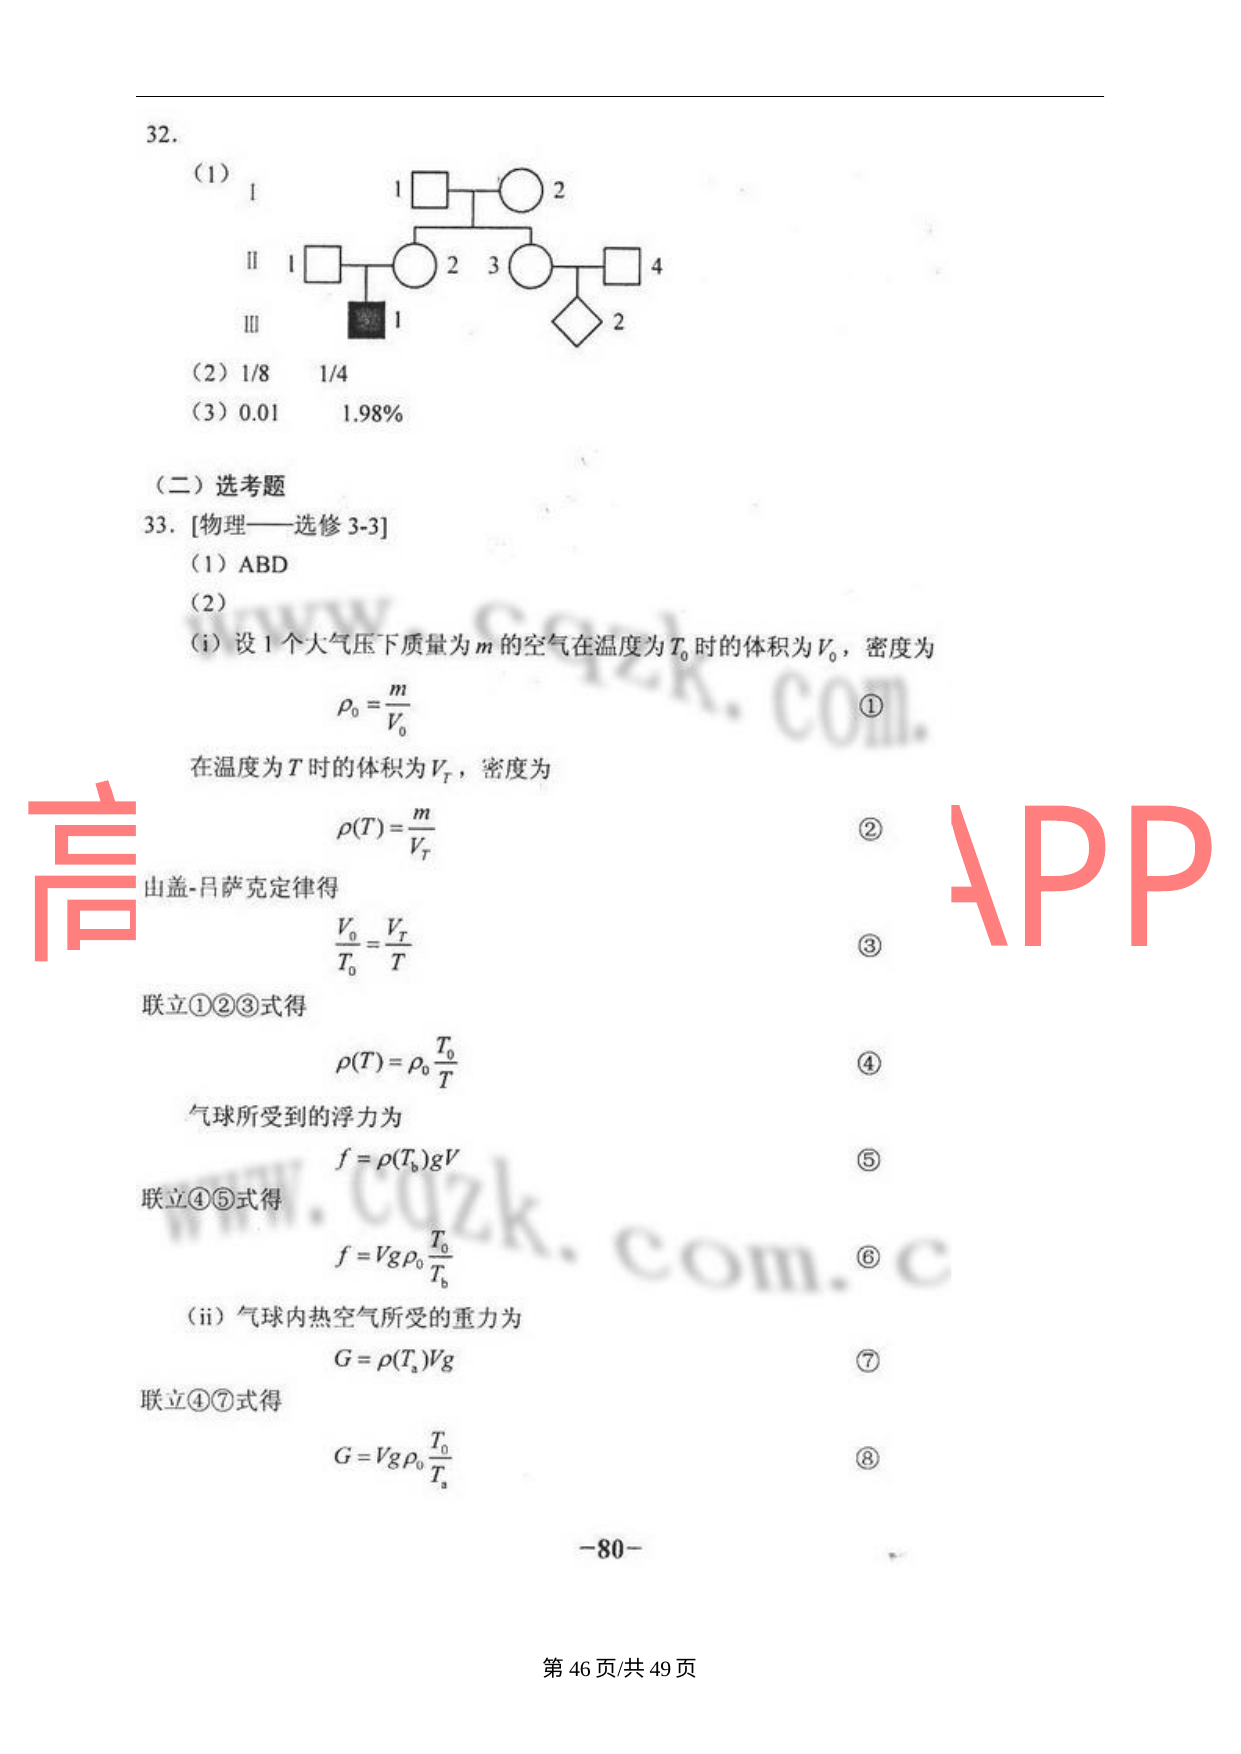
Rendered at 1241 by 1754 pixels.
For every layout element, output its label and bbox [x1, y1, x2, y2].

picture [135, 108, 952, 1567]
